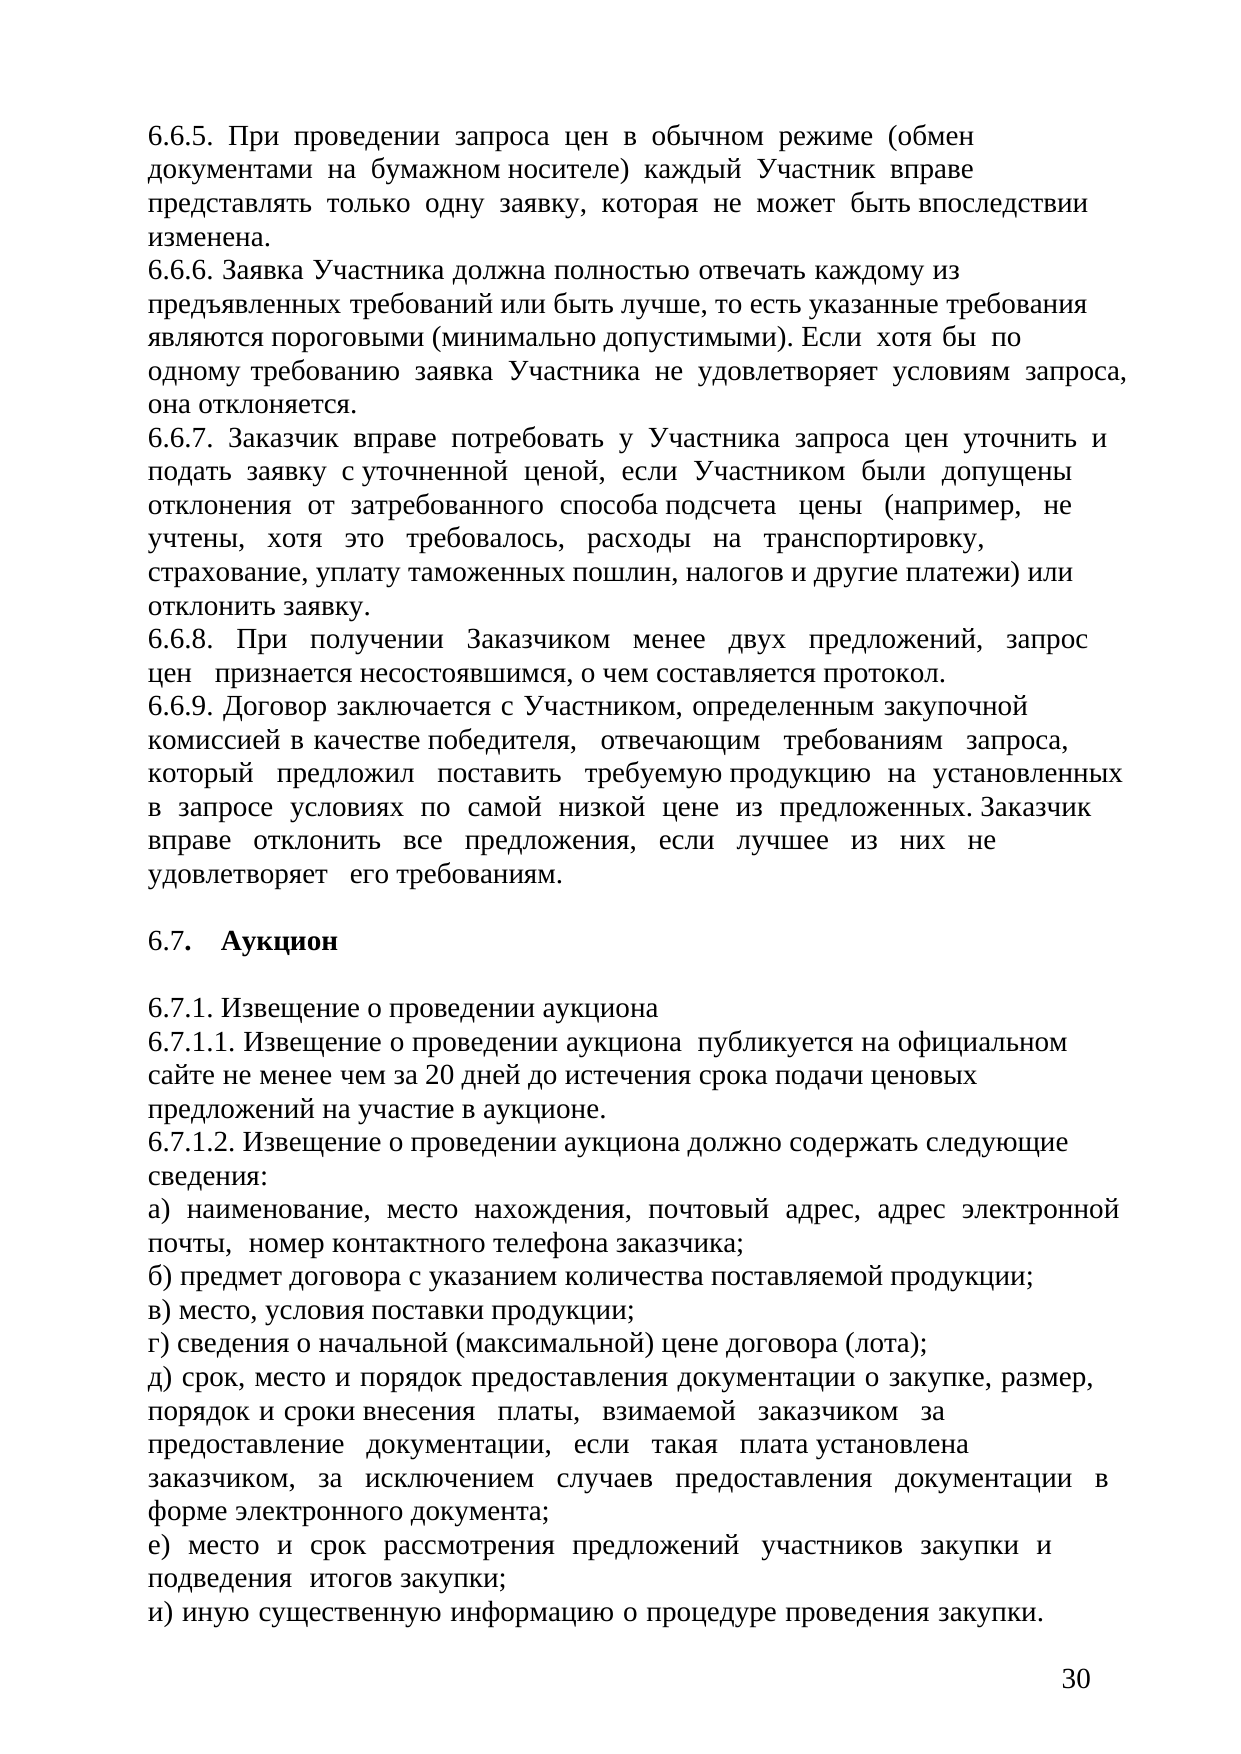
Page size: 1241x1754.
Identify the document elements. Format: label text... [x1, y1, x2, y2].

text г) сведения о начальной (максимальной) цене договора (лота); [148, 1326, 1128, 1359]
text а) наименование, место нахождения, почтовый адрес, адрес электронной почты, номер контактного телефона заказчика; [148, 1191, 1128, 1258]
text 6.6.7. Заказчик вправе потребовать у Участника запроса цен уточнить и подать заявку с уточненной ценой, если Участником были допущены отклонения от затребованного способа подсчета цены (например, не учтены, хотя это требовалось, расходы на транспортировку, [148, 420, 1128, 554]
text 6.7.1.1. Извещение о проведении аукциона публикуется на официальном сайте не менее чем за 20 дней до истечения срока подачи ценовых предложений на участие в аукционе. [148, 1024, 1128, 1124]
text 6.6.8. При получении Заказчиком менее двух предложений, запрос цен признается несостоявшимся, о чем составляется протокол. [148, 621, 1128, 688]
text д) срок, место и порядок предоставления документации о закупке, размер, порядок и сроки внесения платы, взимаемой заказчиком за предоставление документации, если такая плата установлена заказчиком, за исключением случаев предоставления документации в форме электронного документа; [148, 1359, 1128, 1527]
text в) место, условия поставки продукции; [148, 1292, 1128, 1326]
text 6.6.5. При проведении запроса цен в обычном режиме (обмен документами на бумажном носителе) каждый Участник вправе представлять только одну заявку, которая не может быть впоследствии изменена. [148, 118, 1128, 252]
text е) место и срок рассмотрения предложений участников закупки и подведения итогов закупки; [148, 1527, 1128, 1594]
text 6.7.1. Извещение о проведении аукциона [148, 990, 1128, 1024]
text 6.7.1.2. Извещение о проведении аукциона должно содержать следующие сведения: [148, 1124, 1128, 1191]
text 6.7. Аукцион [148, 923, 1128, 957]
text 6.6.6. Заявка Участника должна полностью отвечать каждому из предъявленных требований или быть лучше, то есть указанные требования являются пороговыми (минимально допустимыми). Если хотя бы по одному требованию заявка Участника не удовлетворяет условиям запроса, она отклоняется. [148, 252, 1128, 420]
text б) предмет договора с указанием количества поставляемой продукции; [148, 1258, 1128, 1292]
text и) иную существенную информацию о процедуре проведения закупки. [148, 1594, 1128, 1627]
text 6.6.9. Договор заключается с Участником, определенным закупочной комиссией в качестве победителя, отвечающим требованиям запроса, который предложил поставить требуемую продукцию на установленных в запросе условиях по самой низкой цене из предложенных. Заказчик вправе отклонить все предложения, если лучшее из них не удовлетворяет его требованиям. [148, 688, 1128, 889]
text страхование, уплату таможенных пошлин, налогов и другие платежи) или отклонить заявку. [148, 554, 1128, 621]
